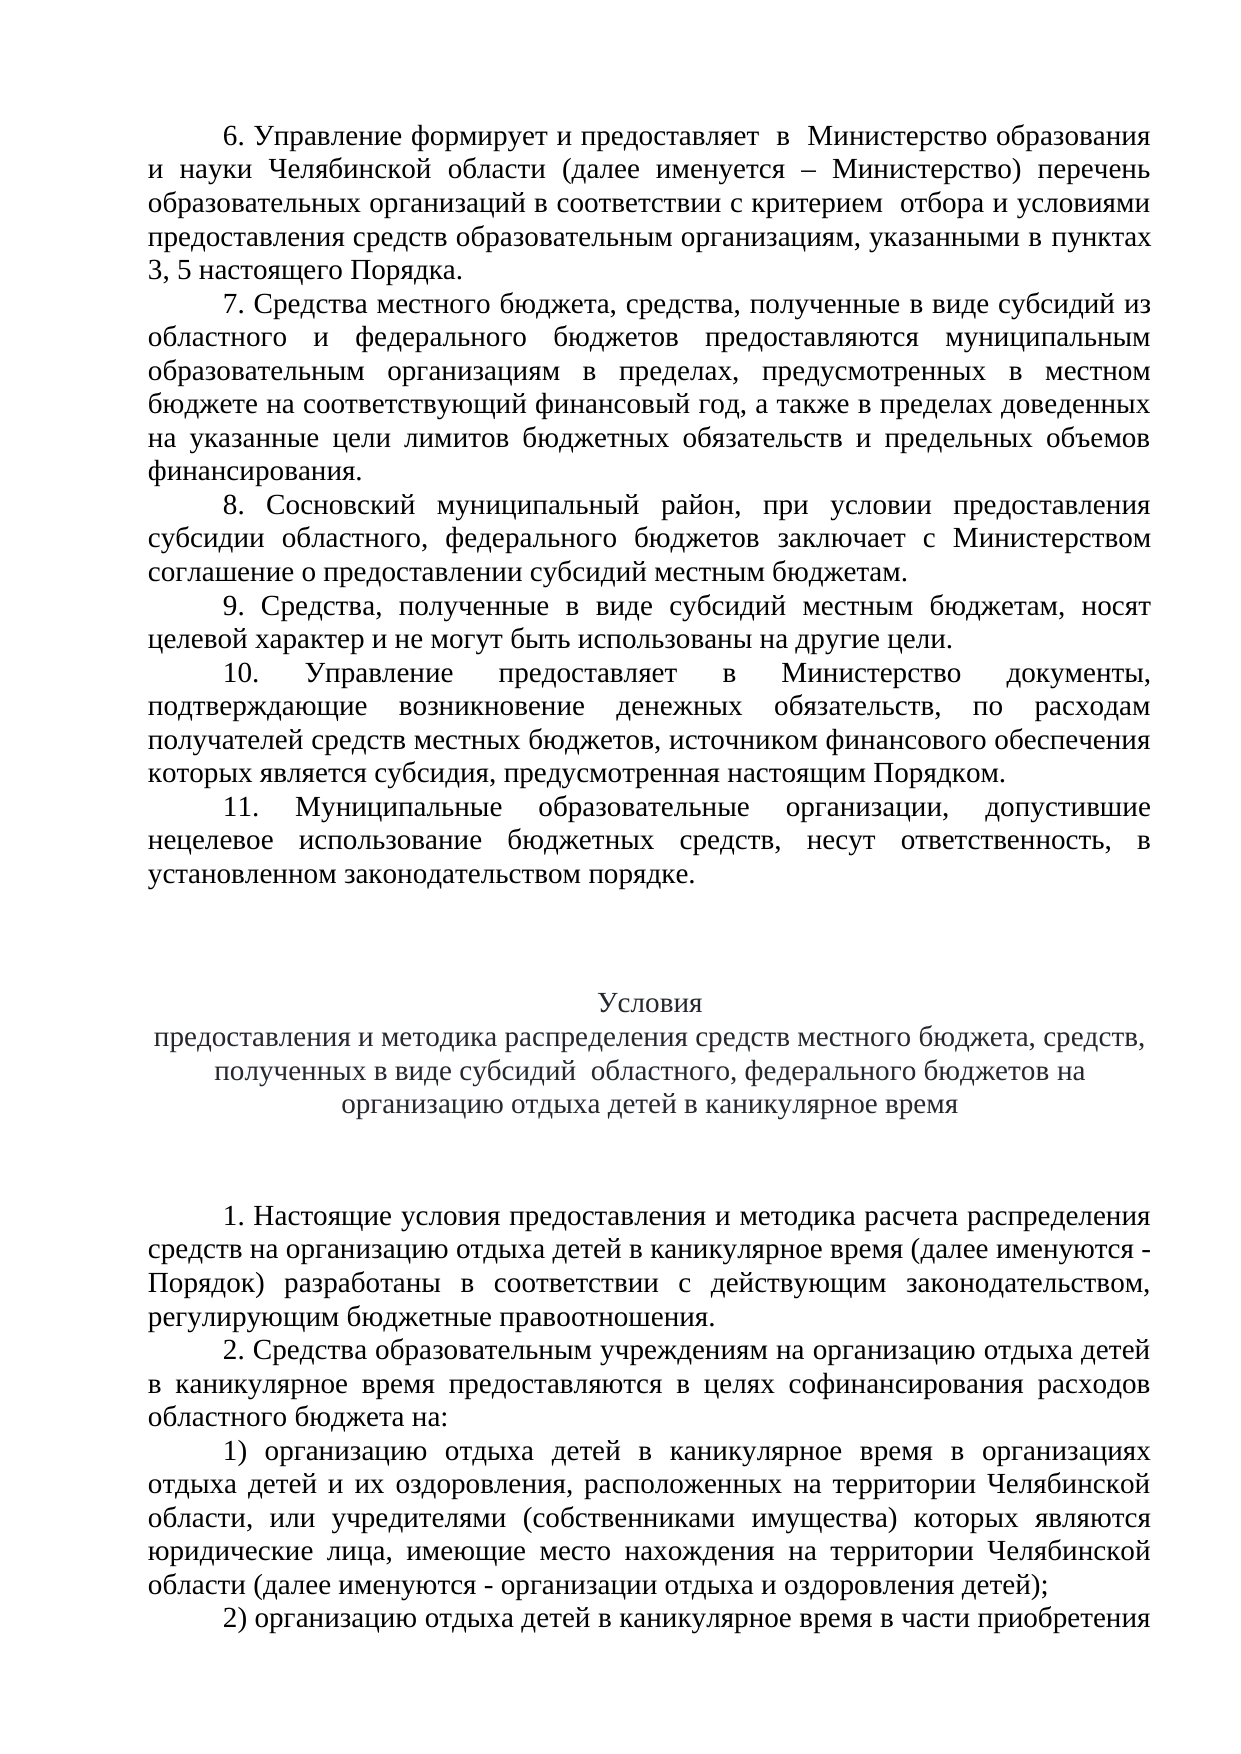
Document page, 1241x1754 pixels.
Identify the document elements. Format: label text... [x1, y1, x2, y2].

text 11. Муниципальные образовательные организации, допустившие нецелевое использование бюджетных средств, несут ответственность, в установленном законодательством порядке. [148, 789, 1152, 889]
text 6. Управление формирует и предоставляет в Министерство образования и науки Челябинской области (далее именуется – Министерство) перечень образовательных организаций в соответствии с критерием отбора и условиями предоставления средств образовательным организациям, указанными в пунктах 3, 5 настоящего Порядка. [148, 118, 1152, 286]
subtitle Условия предоставления и методика распределения средств местного бюджета, средств, полученных в виде субсидий областного, федерального бюджетов на организацию отдыха детей в каникулярное время [148, 986, 1152, 1120]
text 1) организацию отдыха детей в каникулярное время в организациях отдыха детей и их оздоровления, расположенных на территории Челябинской области, или учредителями (собственниками имущества) которых являются юридические лица, имеющие место нахождения на территории Челябинской области (далее именуются - организации отдыха и оздоровления детей); [148, 1433, 1152, 1601]
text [148, 1601, 1152, 1634]
text 8. Сосновский муниципальный район, при условии предоставления субсидии областного, федерального бюджетов заключает с Министерством соглашение о предоставлении субсидий местным бюджетам. [148, 487, 1152, 588]
text 7. Средства местного бюджета, средства, полученные в виде субсидий из областного и федерального бюджетов предоставляются муниципальным образовательным организациям в пределах, предусмотренных в местном бюджете на соответствующий финансовый год, а также в пределах доведенных на указанные цели лимитов бюджетных обязательств и предельных объемов финансирования. [148, 286, 1152, 487]
text 1. Настоящие условия предоставления и методика расчета распределения средств на организацию отдыха детей в каникулярное время (далее именуются - Порядок) разработаны в соответствии с действующим законодательством, регулирующим бюджетные правоотношения. [148, 1198, 1152, 1332]
text 10. Управление предоставляет в Министерство документы, подтверждающие возникновение денежных обязательств, по расходам получателей средств местных бюджетов, источником финансового обеспечения которых является субсидия, предусмотренная настоящим Порядком. [148, 655, 1152, 789]
text 2. Средства образовательным учреждениям на организацию отдыха детей в каникулярное время предоставляются в целях софинансирования расходов областного бюджета на: [148, 1332, 1152, 1433]
text 9. Средства, полученные в виде субсидий местным бюджетам, носят целевой характер и не могут быть использованы на другие цели. [148, 588, 1152, 655]
